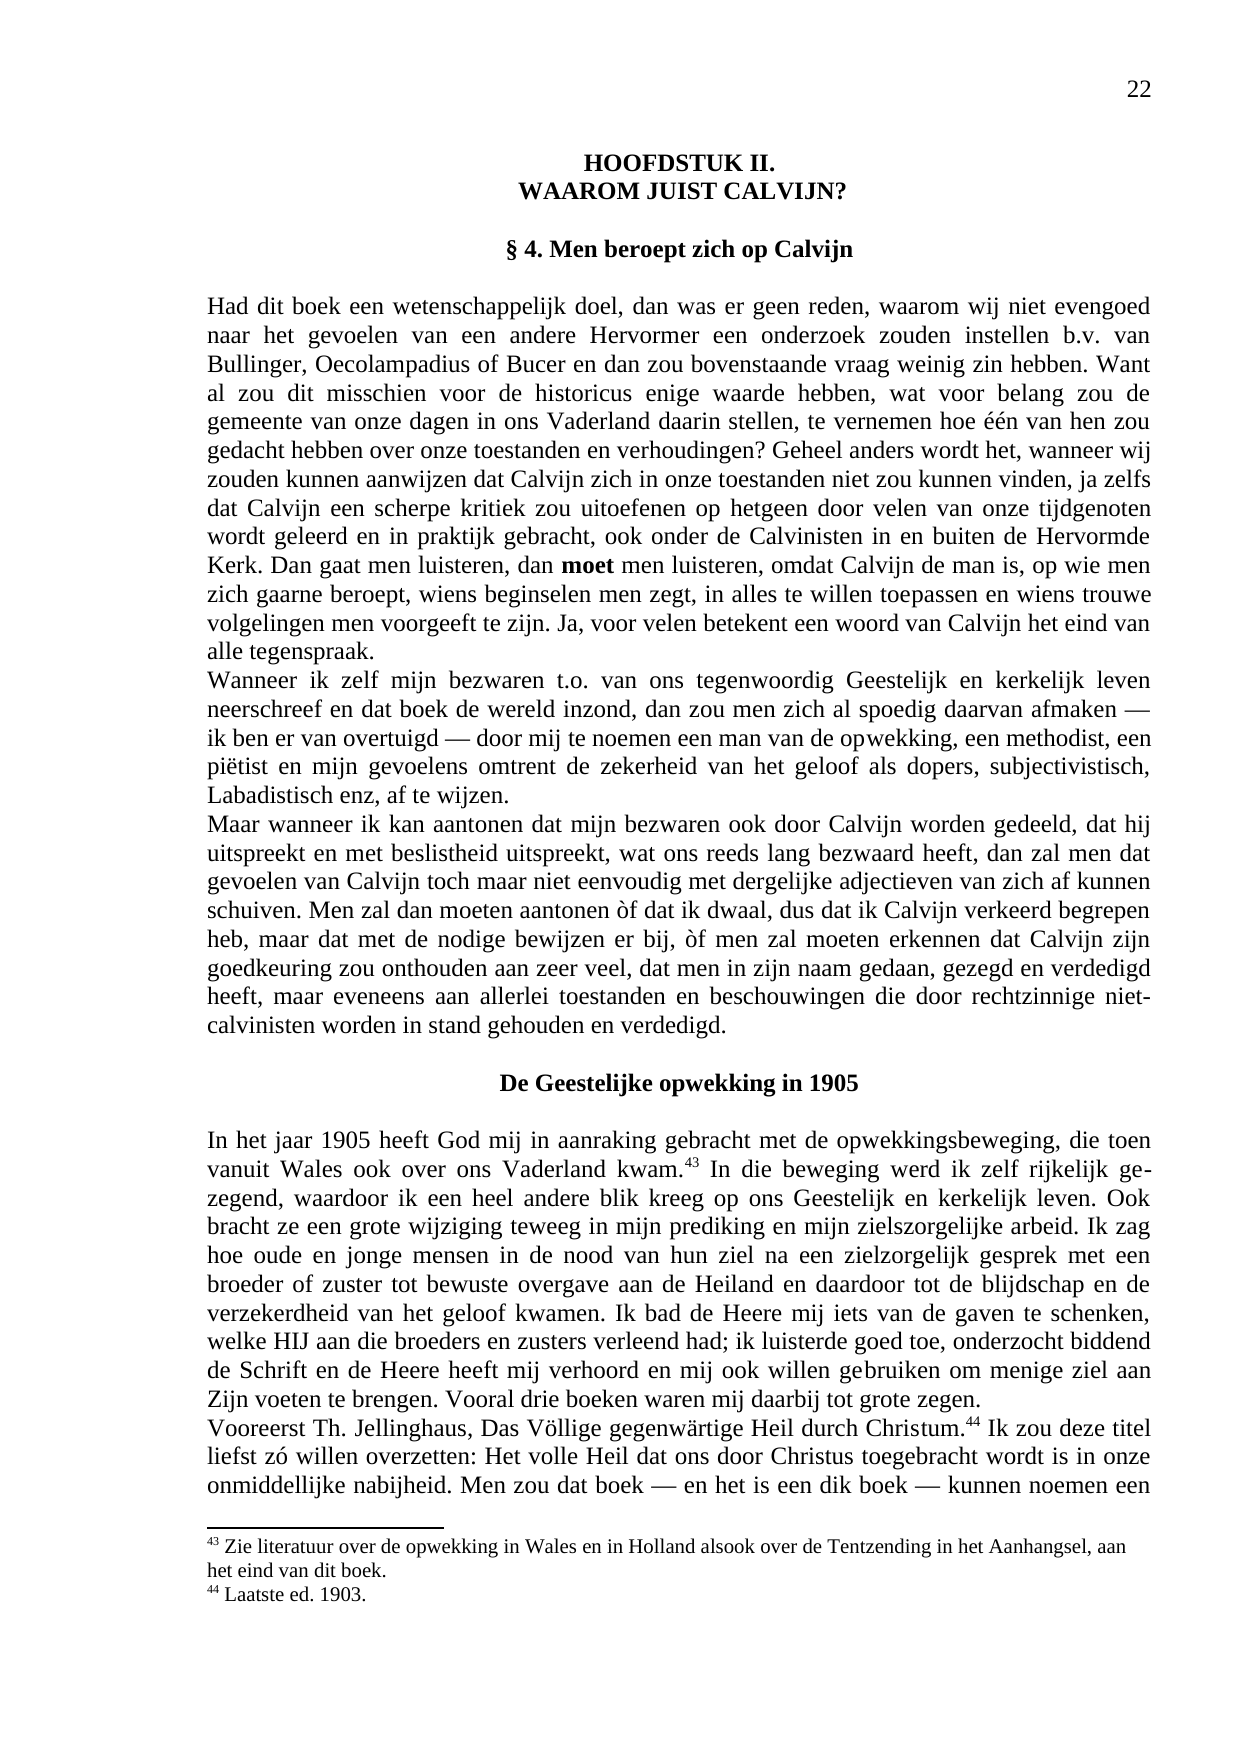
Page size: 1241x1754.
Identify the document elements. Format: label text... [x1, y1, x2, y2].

text § 4. Men beroept zich op Calvijn [207, 205, 1152, 263]
text HOOFDSTUK II. [207, 148, 1152, 176]
text Had dit boek een wetenschappelijk doel, dan was er geen reden, waarom wij niet evengoed naar het gevoelen van een andere Hervormer een onderzoek zouden instellen b.v. van Bullinger, Oecolampadius of Bucer en dan zou bovenstaande vraag weinig zin hebben. Want al zou dit misschien voor de historicus enige waarde hebben, wat voor belang zou de gemeente van onze dagen in ons Vaderland daarin stellen, te vernemen hoe één van hen zou gedacht hebben over onze toestanden en verhoudingen? Geheel anders wordt het, wanneer wij zouden kunnen aanwijzen dat Calvijn zich in onze toestanden niet zou kunnen vinden, ja zelfs dat Calvijn een scherpe kritiek zou uitoefenen op hetgeen door velen van onze tijdgenoten wordt geleerd en in praktijk gebracht, ook onder de Calvinisten in en buiten de Hervormde Kerk. Dan gaat men luisteren, dan moet men luisteren, omdat Calvijn de man is, op wie men zich gaarne beroept, wiens beginselen men zegt, in alles te willen toepassen en wiens trouwe volgelingen men voorgeeft te zijn. Ja, voor velen betekent een woord van Calvijn het eind van alle tegenspraak. [207, 291, 1152, 665]
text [207, 1413, 1152, 1499]
text Wanneer ik zelf mijn bezwaren t.o. van ons tegenwoordig Geestelijk en kerkelijk leven neerschreef en dat boek de wereld inzond, dan zou men zich al spoedig daarvan afmaken — ik ben er van overtuigd — door mij te noemen een man van de opwekking, een methodist, een piëtist en mijn gevoelens omtrent de zekerheid van het geloof als dopers, subjectivistisch, Labadistisch enz, af te wijzen. [207, 665, 1152, 809]
text In het jaar 1905 heeft God mij in aanraking gebracht met de opwekkingsbeweging, die toen vanuit Wales ook over ons Vaderland kwam. In die beweging werd ik zelf rijkelijk gezegend, waardoor ik een heel andere blik kreeg op ons Geestelijk en kerkelijk leven. Ook bracht ze een grote wijziging teweeg in mijn prediking en mijn zielszorgelijke arbeid. Ik zag hoe oude en jonge mensen in de nood van hun ziel na een zielzorgelijk gesprek met een broeder of zuster tot bewuste overgave aan de Heiland en daardoor tot de blijdschap en de verzekerdheid van het geloof kwamen. Ik bad de Heere mij iets van de gaven te schenken, welke HIJ aan die broeders en zusters verleend had; ik luisterde goed toe, onderzocht biddend de Schrift en de Heere heeft mij verhoord en mij ook willen gebruiken om menige ziel aan Zijn voeten te brengen. Vooral drie boeken waren mij daarbij tot grote zegen. [207, 1125, 1152, 1413]
text Maar wanneer ik kan aantonen dat mijn bezwaren ook door Calvijn worden gedeeld, dat hij uitspreekt en met beslistheid uitspreekt, wat ons reeds lang bezwaard heeft, dan zal men dat gevoelen van Calvijn toch maar niet eenvoudig met dergelijke adjectieven van zich af kunnen schuiven. Men zal dan moeten aantonen òf dat ik dwaal, dus dat ik Calvijn verkeerd begrepen heb, maar dat met de nodige bewijzen er bij, òf men zal moeten erkennen dat Calvijn zijn goedkeuring zou onthouden aan zeer veel, dat men in zijn naam gedaan, gezegd en verdedigd heeft, maar eveneens aan allerlei toestanden en beschouwingen die door rechtzinnige niet-calvinisten worden in stand gehouden en verdedigd. [207, 809, 1152, 1039]
subtitle De Geestelijke opwekking in 1905 [207, 1068, 1152, 1096]
text WAAROM JUIST CALVIJN? [207, 176, 1152, 205]
